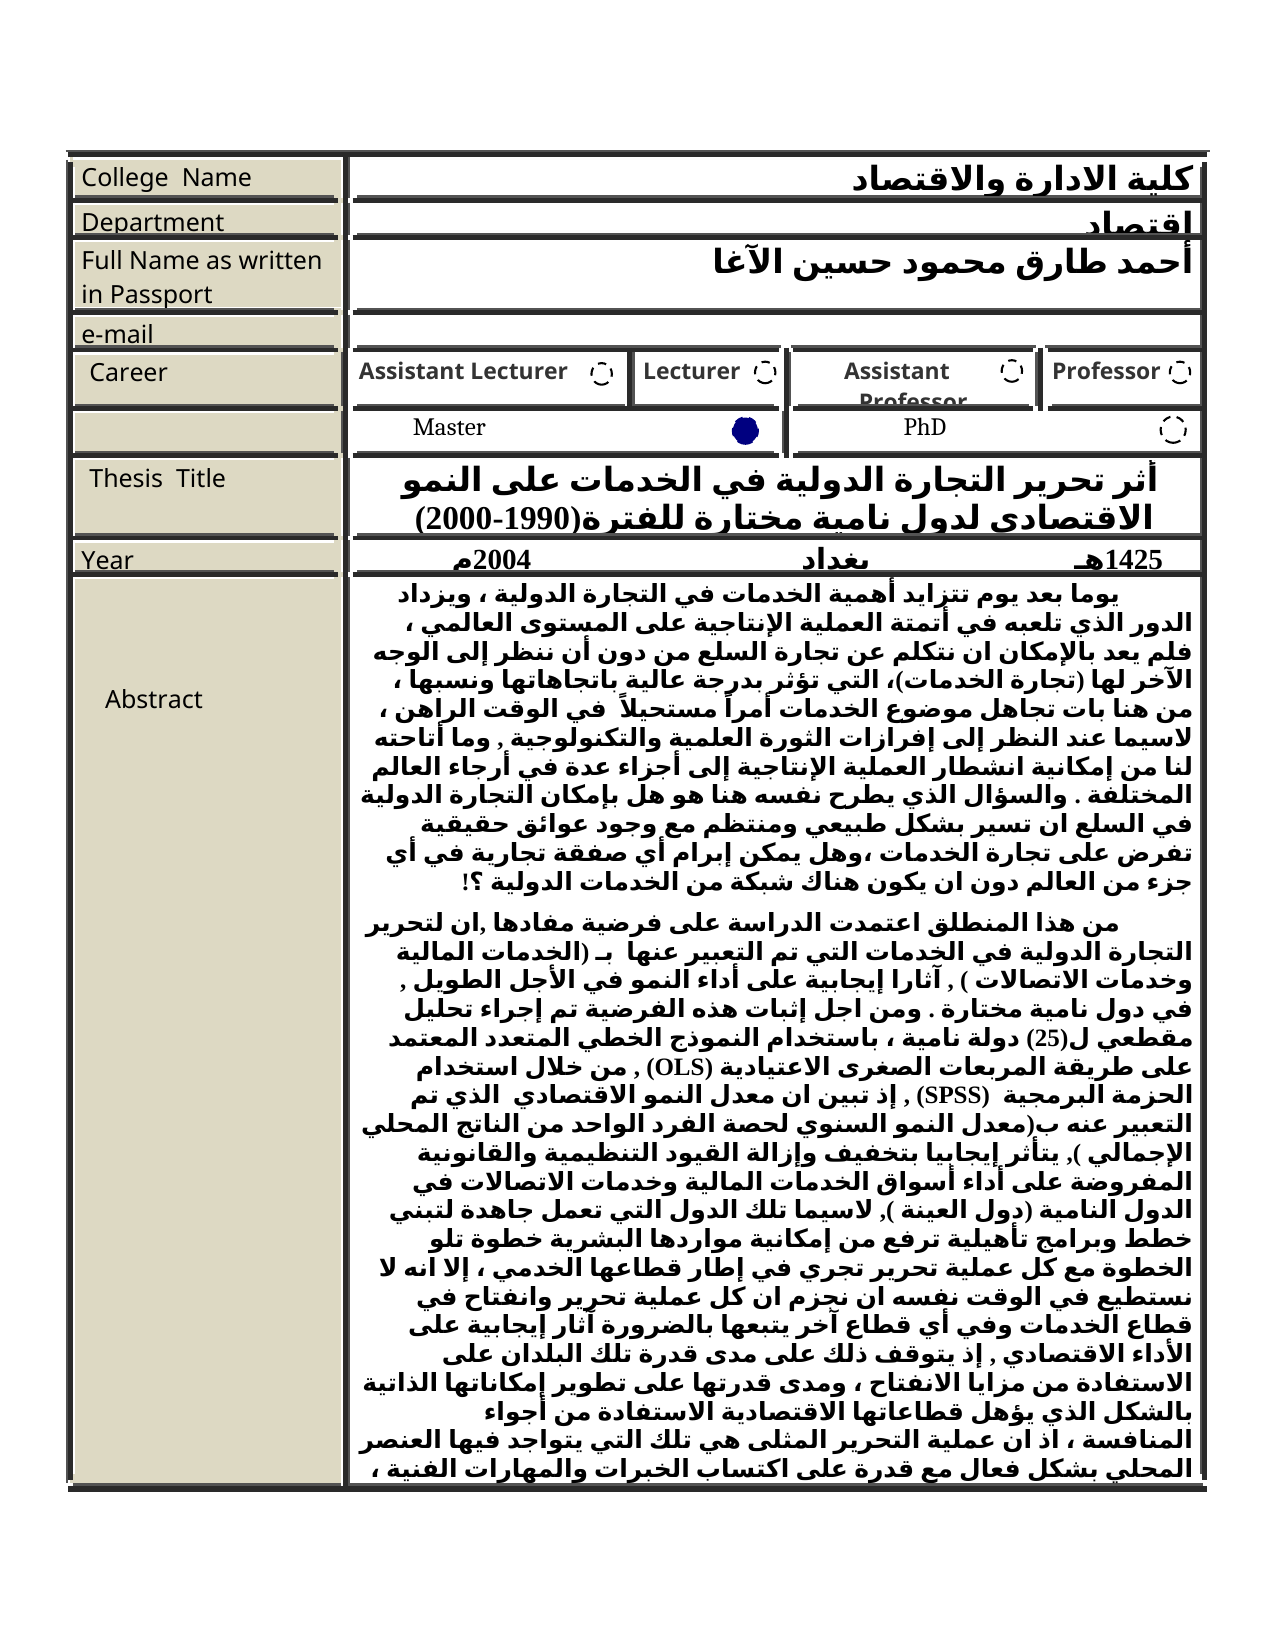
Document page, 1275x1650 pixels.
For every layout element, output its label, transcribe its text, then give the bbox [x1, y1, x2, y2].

table_cell Professor [1040, 345, 1200, 404]
table_cell أثر تحرير التجارة الدولية في الخدمات على النمو الاقتصادي لدول نامية مختارة للفترة(1990-2000) [348, 451, 1200, 533]
table_cell اقتصاد [348, 195, 1200, 233]
table_cell [75, 404, 343, 451]
table_cell e-mail [75, 308, 343, 345]
table_cell Assistant Professor [786, 345, 1040, 404]
table_header College Name [70, 157, 341, 195]
table_cell Department [75, 195, 343, 233]
table_cell PhD [789, 404, 1200, 451]
table_cell 1425هـ بغداد 2004م [348, 533, 1200, 570]
table_cell Full Name as written in Passport [75, 233, 343, 307]
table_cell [348, 570, 1205, 1483]
table_cell Assistant Lecturer [348, 345, 625, 404]
table_cell Career [75, 345, 343, 404]
table_cell [348, 308, 1200, 345]
table_cell Master [348, 404, 784, 451]
table_cell Abstract [70, 570, 343, 1483]
table_header كلية الادارة والاقتصاد [350, 157, 1205, 195]
table_cell Thesis Title [75, 451, 343, 533]
table_cell Lecturer [635, 345, 786, 404]
table_cell أحمد طارق محمود حسين الآغا [348, 233, 1200, 307]
table_cell Year [75, 533, 343, 570]
